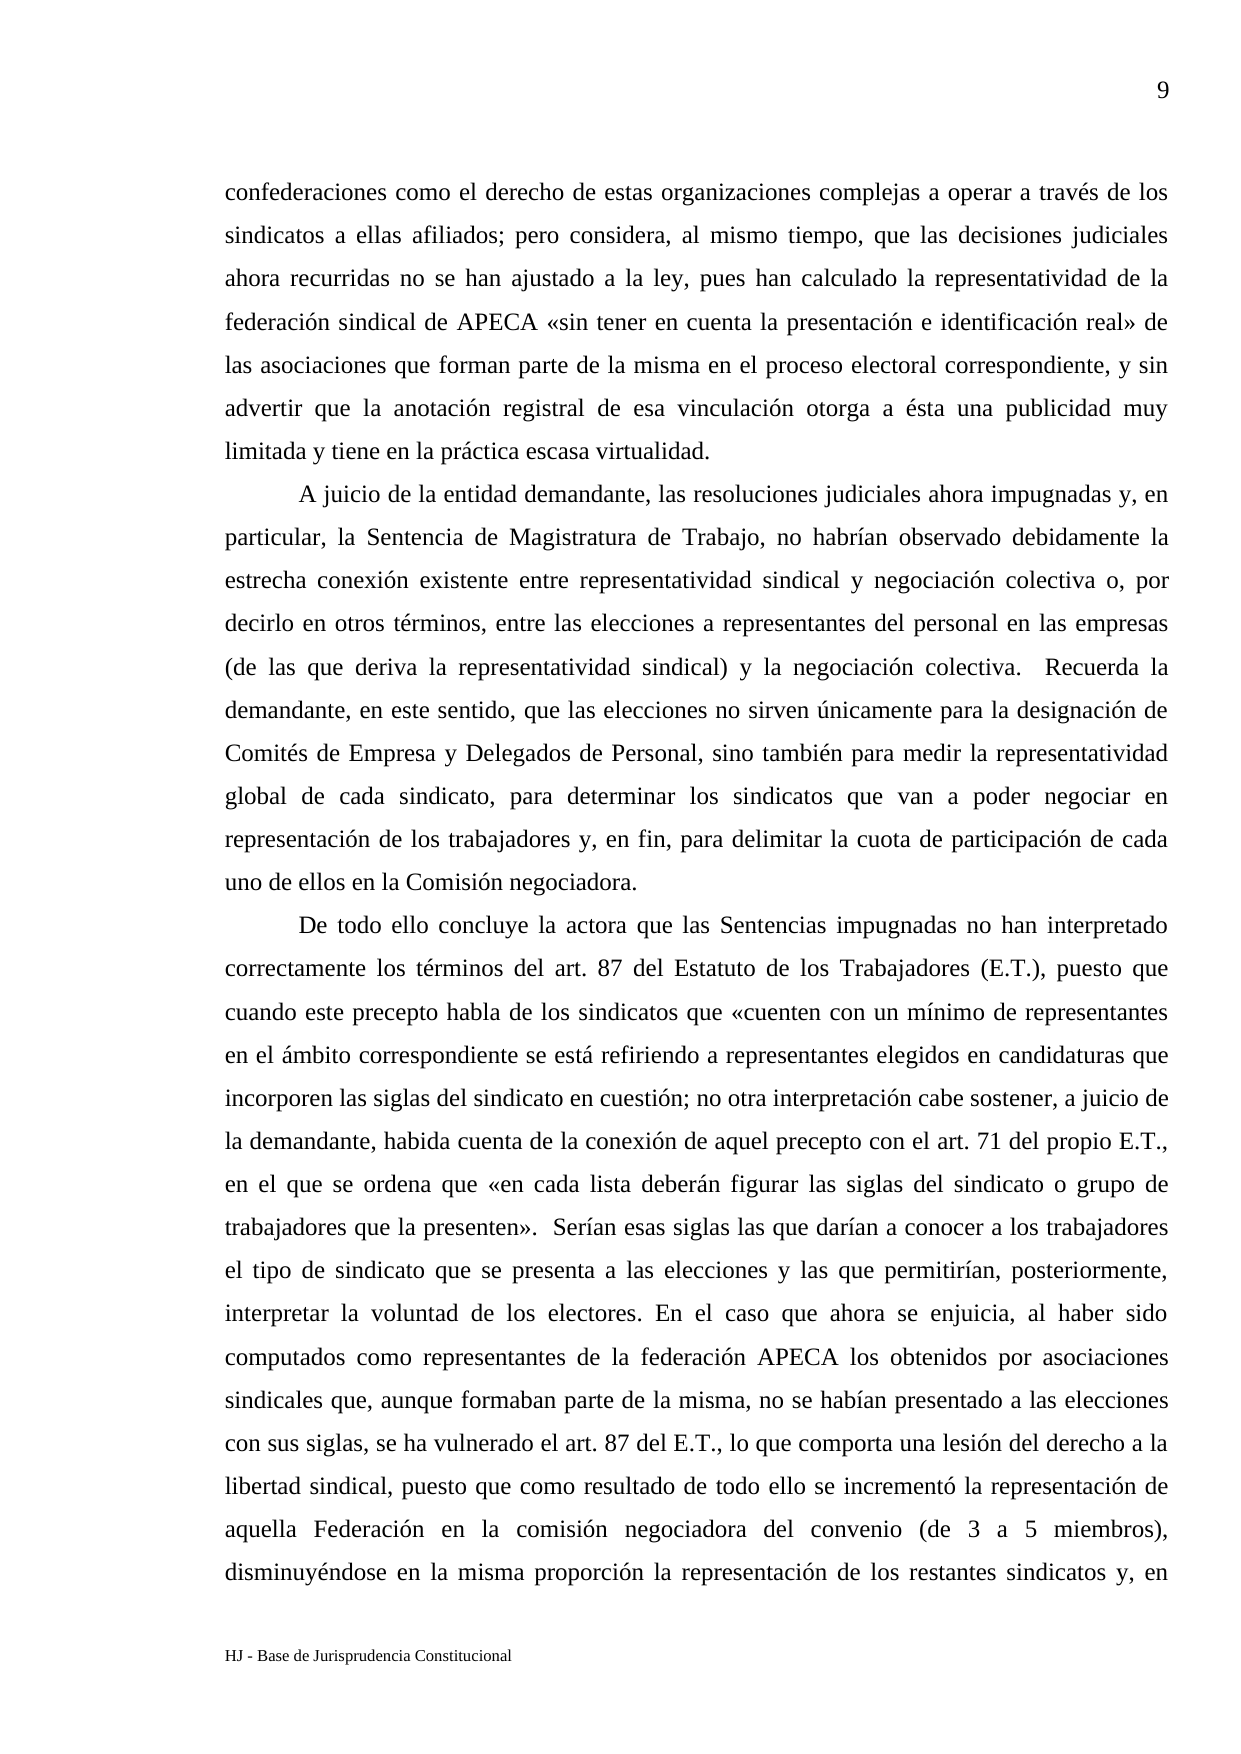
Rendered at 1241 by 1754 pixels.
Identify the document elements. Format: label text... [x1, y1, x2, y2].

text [224, 177, 1169, 465]
text A juicio de la entidad demandante, las resoluciones judiciales ahora impugnadas y, en particular, la Sentencia de Magistratura de Trabajo, no habrían observado debidamente la estrecha conexión existente entre representatividad sindical y negociación colectiva o, por decirlo en otros términos, entre las elecciones a representantes del personal en las empresas (de las que deriva la representatividad sindical) y la negociación colectiva. Recuerda la demandante, en este sentido, que las elecciones no sirven únicamente para la designación de Comités de Empresa y Delegados de Personal, sino también para medir la representatividad global de cada sindicato, para determinar los sindicatos que van a poder negociar en representación de los trabajadores y, en fin, para delimitar la cuota de participación de cada uno de ellos en la Comisión negociadora. [224, 479, 1169, 896]
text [224, 910, 1169, 1586]
